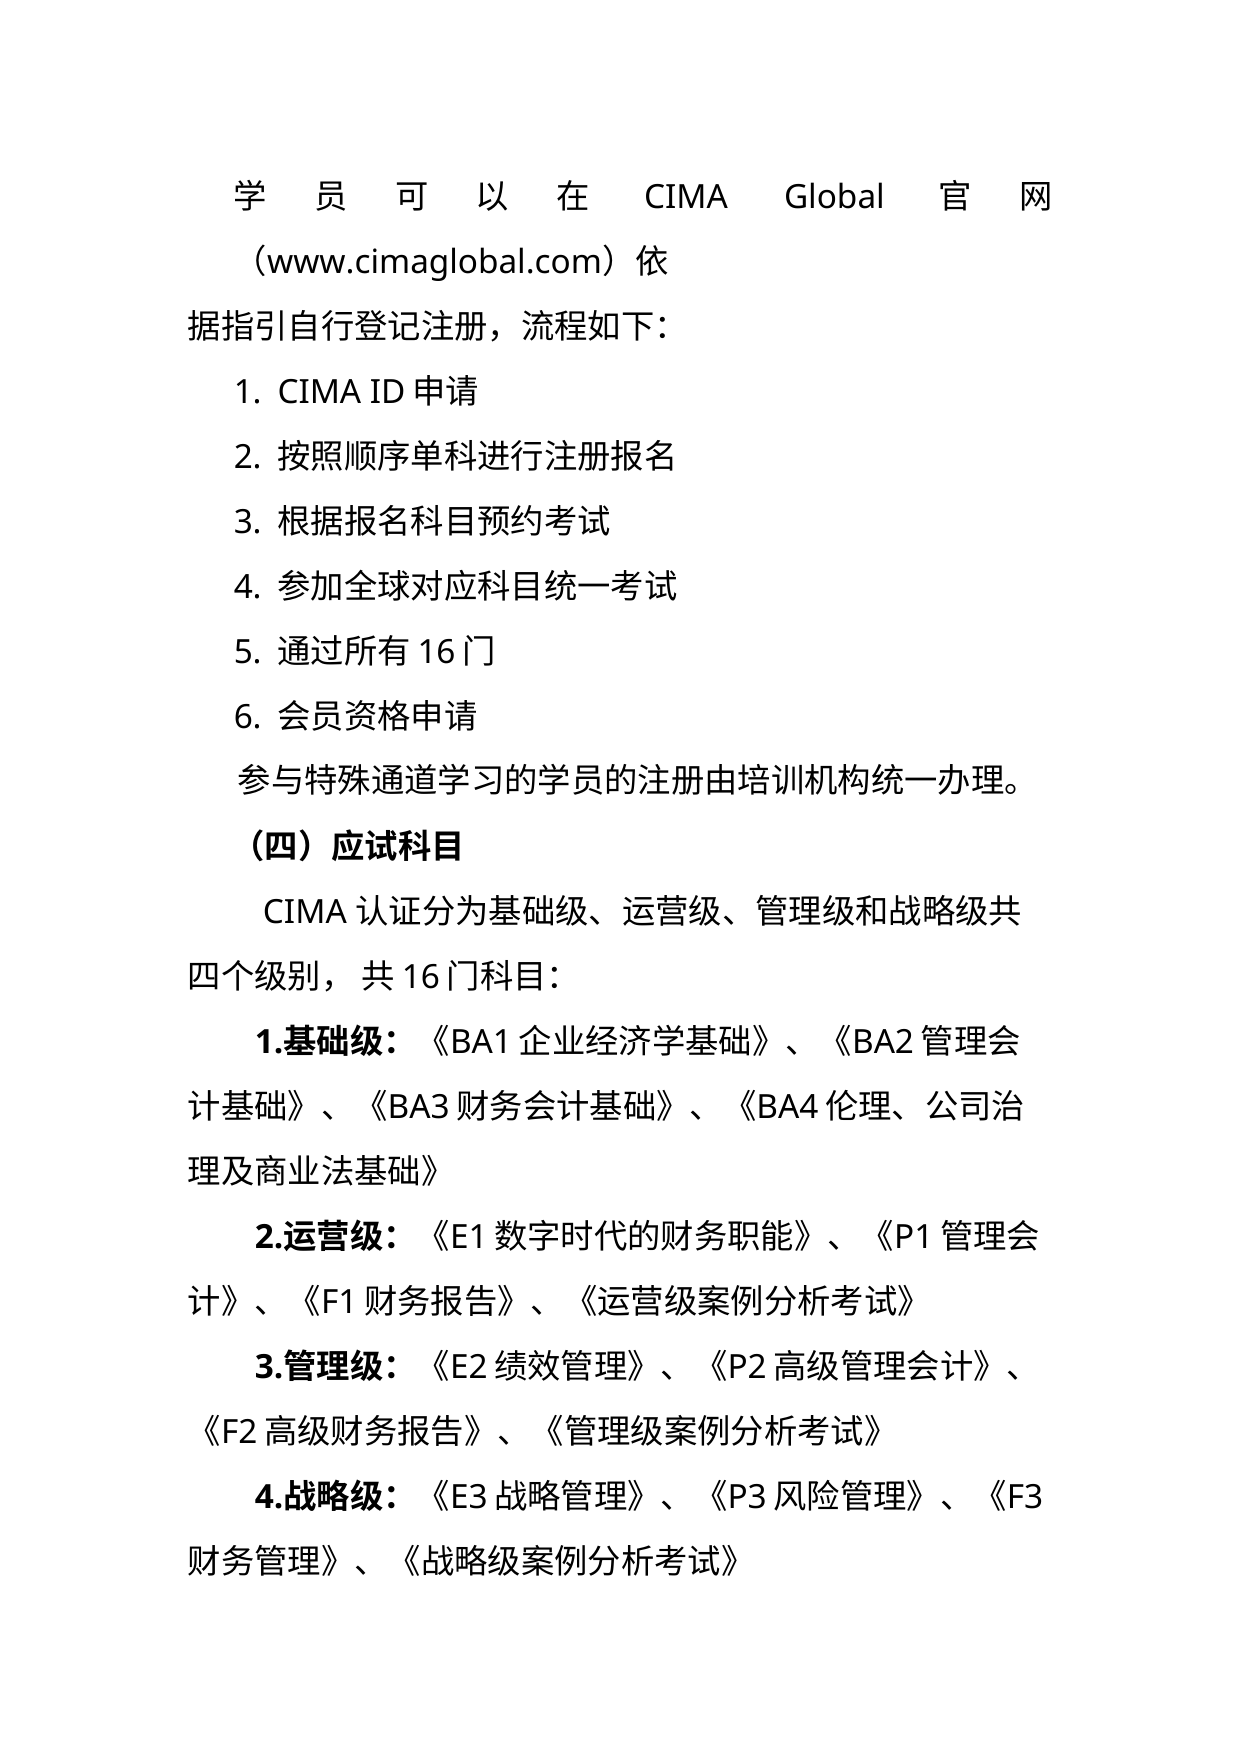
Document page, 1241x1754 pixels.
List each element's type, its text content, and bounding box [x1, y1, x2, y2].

list 学员可以在CIMA Global官网（www.cimaglobal.com）依 [233, 162, 1053, 292]
list 会员资格申请 [233, 682, 1053, 747]
list 参加全球对应科目统一考试 [233, 552, 1053, 617]
list CIMA 认证分为基础级、运营级、管理级和战略级共四个级别， 共16门科目： [187, 877, 1053, 1007]
list CIMA ID申请 [233, 357, 1053, 422]
list 按照顺序单科进行注册报名 [233, 422, 1053, 487]
list 应试科目 [231, 812, 1053, 877]
list 2.运营级：《E1数字时代的财务职能》、《P1管理会计》、《F1财务报告》、《运营级案例分析考试》 [187, 1202, 1053, 1332]
list 1.基础级：《BA1企业经济学基础》、《BA2管理会计基础》、《BA3财务会计基础》、《BA4伦理、公司治理及商业法基础》 [187, 1007, 1053, 1202]
list 3.管理级：《E2绩效管理》、《P2高级管理会计》、《F2高级财务报告》、《管理级案例分析考试》 [187, 1332, 1053, 1462]
text 参与特殊通道学习的学员的注册由培训机构统一办理。 [187, 747, 1053, 812]
list 4.战略级：《E3战略管理》、《P3风险管理》、《F3财务管理》、《战略级案例分析考试》 [187, 1462, 1053, 1592]
list 通过所有16门 [233, 617, 1053, 682]
list 据指引自行登记注册，流程如下： [187, 292, 1053, 357]
list 根据报名科目预约考试 [233, 487, 1053, 552]
